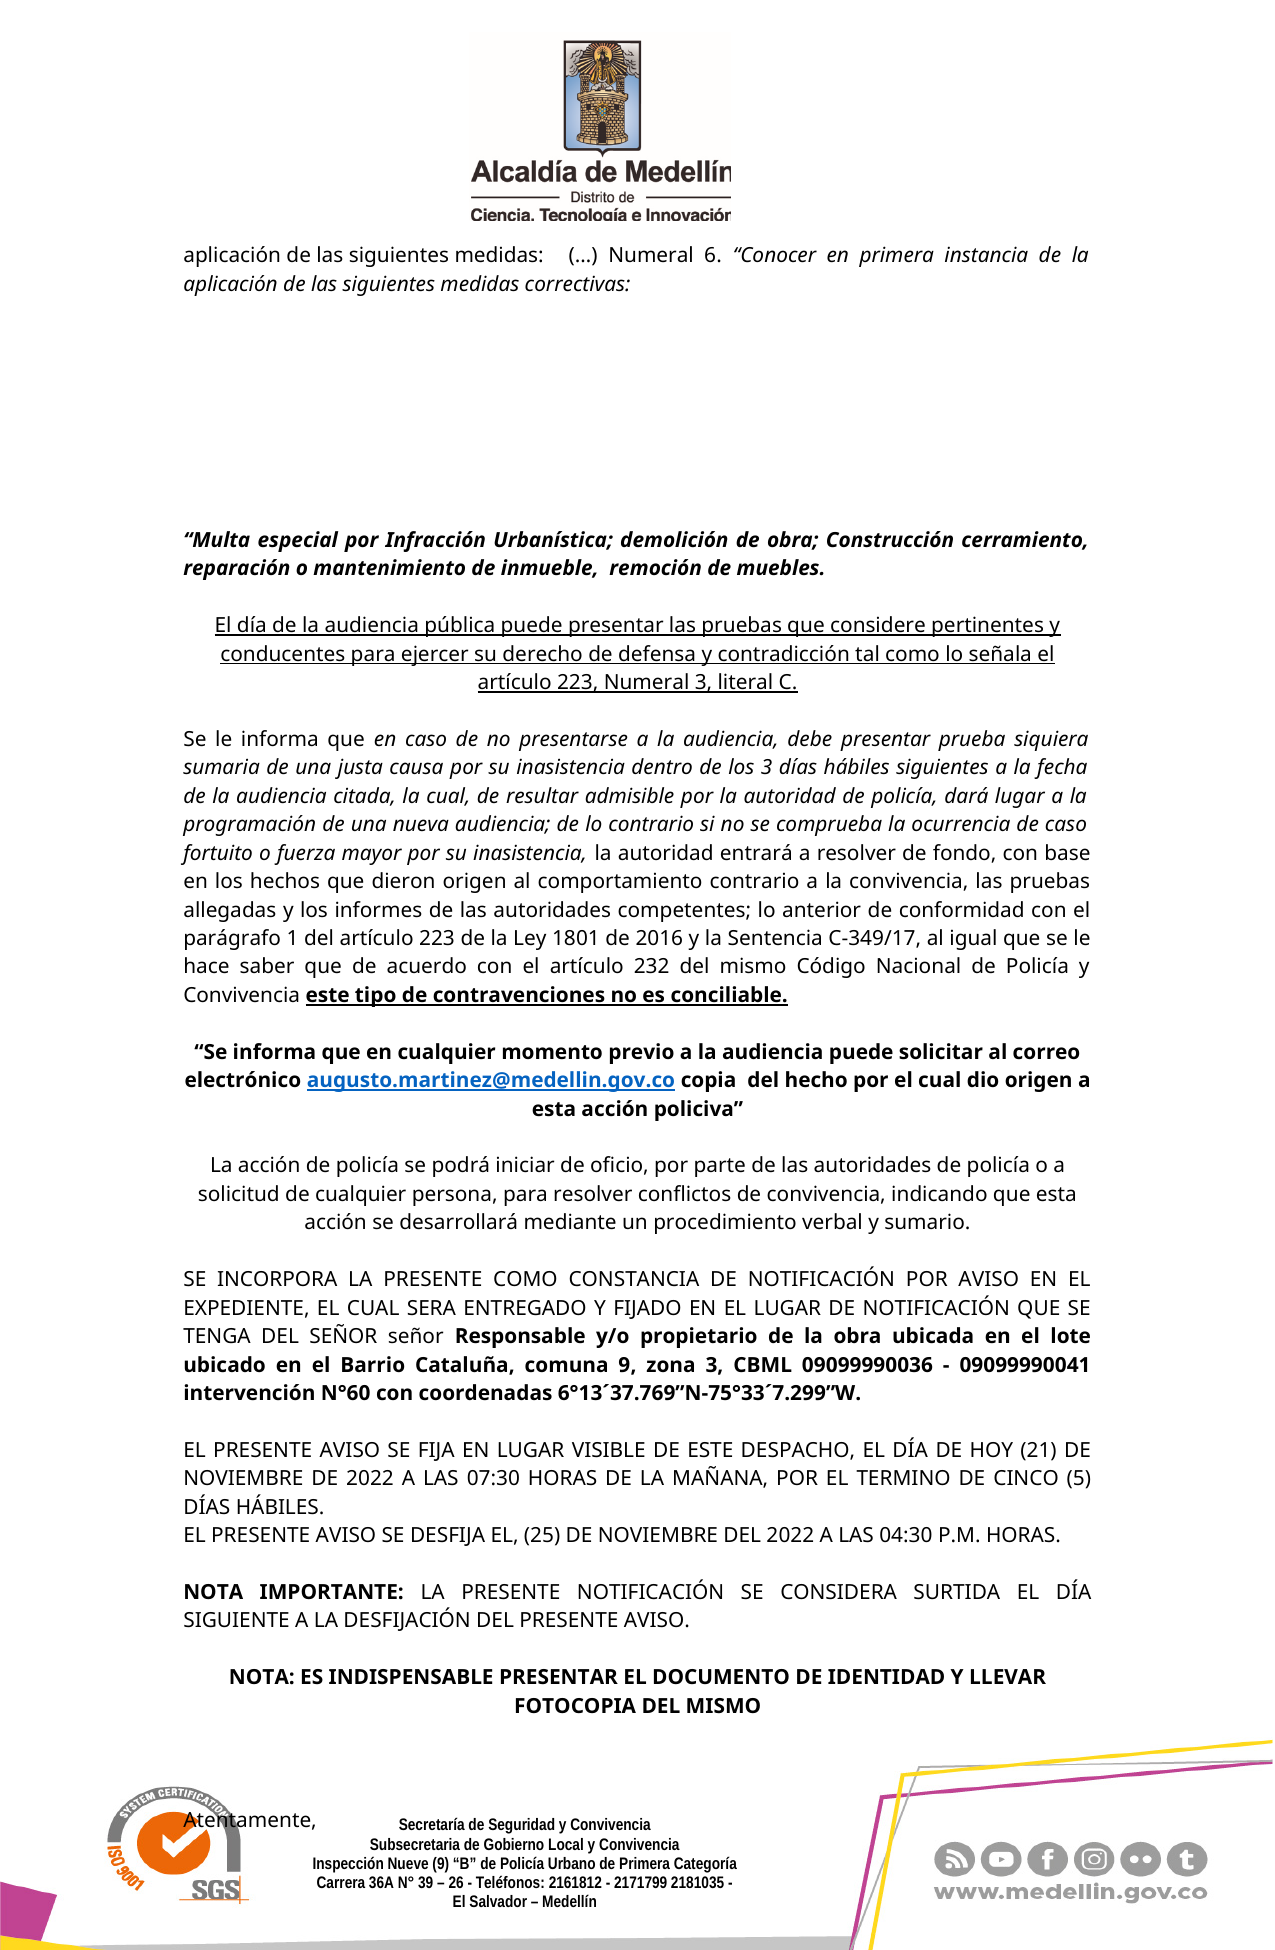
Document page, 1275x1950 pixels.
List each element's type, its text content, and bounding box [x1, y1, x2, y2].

text “Multa especial por Infracción Urbanística; demolición de obra; Construcción cerramiento, reparación o mantenimiento de inmueble, remoción de muebles. [183, 525, 1092, 582]
text SE INCORPORA LA PRESENTE COMO CONSTANCIA DE NOTIFICACIÓN POR AVISO EN EL EXPEDIENTE, EL CUAL SERA ENTREGADO Y FIJADO EN EL LUGAR DE NOTIFICACIÓN QUE SE TENGA DEL SEÑOR señor Responsable y/o propietario de la obra ubicada en el lote ubicado en el Barrio Cataluña, comuna 9, zona 3, CBML 09099990036 - 09099990041 intervención N°60 con coordenadas 6°13´37.769”N-75°33´7.299”W. [183, 1264, 1092, 1407]
text El día de la audiencia pública puede presentar las pruebas que considere pertinentes y conducentes para ejercer su derecho de defensa y contradicción tal como lo señala el artículo 223, Numeral 3, literal C. [183, 610, 1092, 696]
picture [0, 1736, 1273, 1950]
text EL PRESENTE AVISO SE DESFIJA EL, (25) DE NOVIEMBRE DEL 2022 A LAS 04:30 P.M. HORAS. [183, 1520, 1092, 1549]
text NOTA IMPORTANTE: LA PRESENTE NOTIFICACIÓN SE CONSIDERA SURTIDA EL DÍA SIGUIENTE A LA DESFIJACIÓN DEL PRESENTE AVISO. [183, 1577, 1092, 1634]
text NOTA: ES INDISPENSABLE PRESENTAR EL DOCUMENTO DE IDENTIDAD Y LLEVAR FOTOCOPIA DEL MISMO [183, 1662, 1092, 1719]
text EL PRESENTE AVISO SE FIJA EN LUGAR VISIBLE DE ESTE DESPACHO, EL DÍA DE HOY (21) DE NOVIEMBRE DE 2022 A LAS 07:30 HORAS DE LA MAÑANA, POR EL TERMINO DE CINCO (5) DÍAS HÁBILES. [183, 1435, 1092, 1520]
picture [468, 32, 731, 221]
text Se le informa que en caso de no presentarse a la audiencia, debe presentar prueba siquiera sumaria de una justa causa por su inasistencia dentro de los 3 días hábiles siguientes a la fecha de la audiencia citada, la cual, de resultar admisible por la autoridad de policía, dará lugar a la programación de una nueva audiencia; de lo contrario si no se comprueba la ocurrencia de caso fortuito o fuerza mayor por su inasistencia, la autoridad entrará a resolver de fondo, con base en los hechos que dieron origen al comportamiento contrario a la convivencia, las pruebas allegadas y los informes de las autoridades competentes; lo anterior de conformidad con el parágrafo 1 del artículo 223 de la Ley 1801 de 2016 y la Sentencia C-349/17, al igual que se le hace saber que de acuerdo con el artículo 232 del mismo Código Nacional de Policía y Convivencia este tipo de contravenciones no es conciliable. [183, 724, 1092, 1008]
text Atentamente, [183, 1805, 1092, 1833]
text “Se informa que en cualquier momento previo a la audiencia puede solicitar al correo electrónico augusto.martinez@medellin.gov.co copia del hecho por el cual dio origen a esta acción policiva” [183, 1037, 1092, 1122]
text La acción de policía se podrá iniciar de oficio, por parte de las autoridades de policía o a solicitud de cualquier persona, para resolver conflictos de convivencia, indicando que esta acción se desarrollará mediante un procedimiento verbal y sumario. [183, 1151, 1092, 1236]
